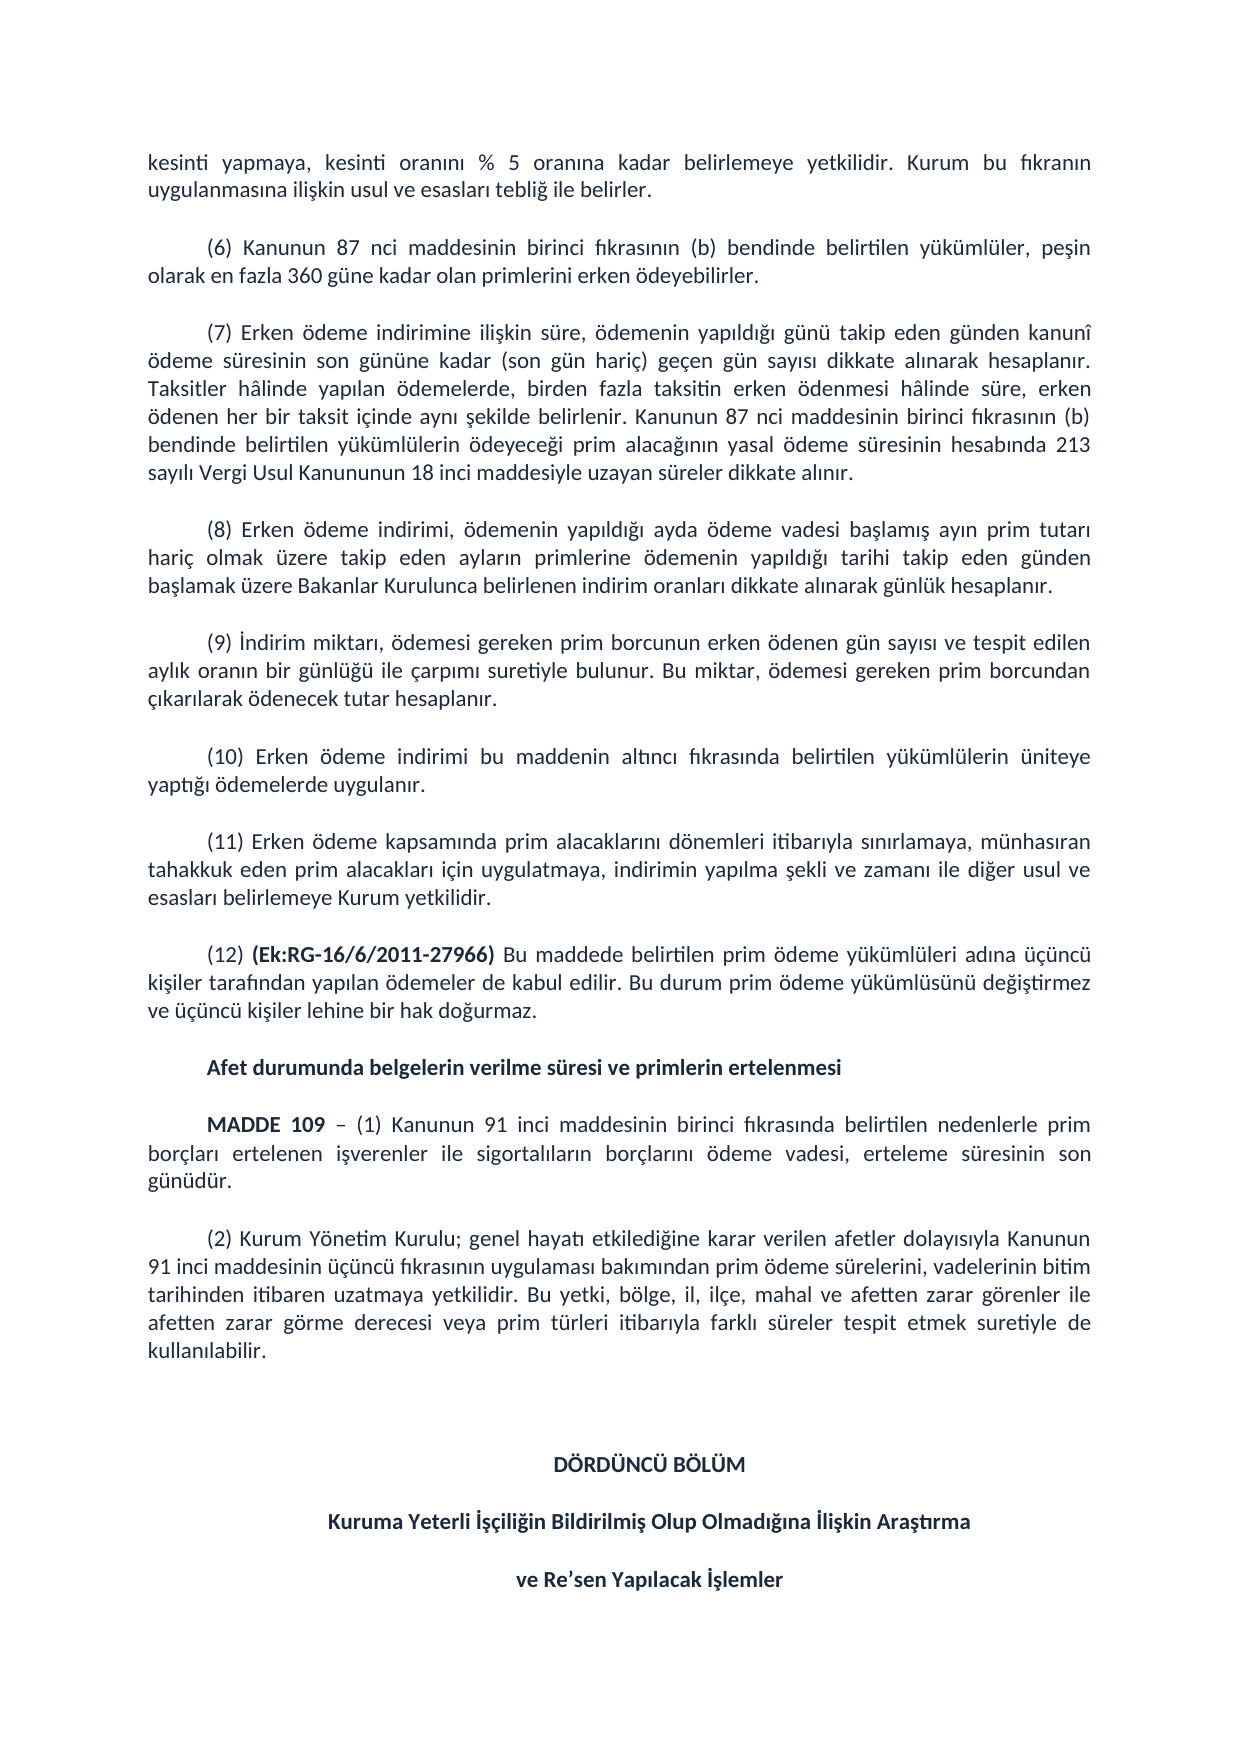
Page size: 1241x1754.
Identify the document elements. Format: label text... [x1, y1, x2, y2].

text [148, 148, 1093, 204]
text (8) Erken ödeme indirimi, ödemenin yapıldığı ayda ödeme vadesi başlamış ayın prim tutarı hariç olmak üzere takip eden ayların primlerine ödemenin yapıldığı tarihi takip eden günden başlamak üzere Bakanlar Kurulunca belirlenen indirim oranları dikkate alınarak günlük hesaplanır. [148, 515, 1093, 599]
text (2) Kurum Yönetim Kurulu; genel hayatı etkilediğine karar verilen afetler dolayısıyla Kanunun 91 inci maddesinin üçüncü fıkrasının uygulaması bakımından prim ödeme sürelerini, vadelerinin bitim tarihinden itibaren uzatmaya yetkilidir. Bu yetki, bölge, il, ilçe, mahal ve afetten zarar görenler ile afetten zarar görme derecesi veya prim türleri itibarıyla farklı süreler tespit etmek suretiyle de kullanılabilir. [148, 1224, 1093, 1364]
text (11) Erken ödeme kapsamında prim alacaklarını dönemleri itibarıyla sınırlamaya, münhasıran tahakkuk eden prim alacakları için uygulatmaya, indirimin yapılma şekli ve zamanı ile diğer usul ve esasları belirlemeye Kurum yetkilidir. [148, 827, 1093, 911]
text Kuruma Yeterli İşçiliğin Bildirilmiş Olup Olmadığına İlişkin Araştırma [148, 1507, 1093, 1536]
text DÖRDÜNCÜ BÖLÜM [148, 1450, 1093, 1478]
text (10) Erken ödeme indirimi bu maddenin altıncı fıkrasında belirtilen yükümlülerin üniteye yaptığı ödemelerde uygulanır. [148, 742, 1093, 798]
text ve Re’sen Yapılacak İşlemler [148, 1565, 1093, 1593]
text (12) (Ek:RG-16/6/2011-27966) Bu maddede belirtilen prim ödeme yükümlüleri adına üçüncü kişiler tarafından yapılan ödemeler de kabul edilir. Bu durum prim ödeme yükümlüsünü değiştirmez ve üçüncü kişiler lehine bir hak doğurmaz. [148, 940, 1093, 1024]
text (9) İndirim miktarı, ödemesi gereken prim borcunun erken ödenen gün sayısı ve tespit edilen aylık oranın bir günlüğü ile çarpımı suretiyle bulunur. Bu miktar, ödemesi gereken prim borcundan çıkarılarak ödenecek tutar hesaplanır. [148, 628, 1093, 713]
text (7) Erken ödeme indirimine ilişkin süre, ödemenin yapıldığı günü takip eden günden kanunî ödeme süresinin son gününe kadar (son gün hariç) geçen gün sayısı dikkate alınarak hesaplanır. Taksitler hâlinde yapılan ödemelerde, birden fazla taksitin erken ödenmesi hâlinde süre, erken ödenen her bir taksit içinde aynı şekilde belirlenir. Kanunun 87 nci maddesinin birinci fıkrasının (b) bendinde belirtilen yükümlülerin ödeyeceği prim alacağının yasal ödeme süresinin hesabında 213 sayılı Vergi Usul Kanununun 18 inci maddesiyle uzayan süreler dikkate alınır. [148, 318, 1093, 486]
text Afet durumunda belgelerin verilme süresi ve primlerin ertelenmesi [148, 1053, 1093, 1081]
text (6) Kanunun 87 nci maddesinin birinci fıkrasının (b) bendinde belirtilen yükümlüler, peşin olarak en fazla 360 güne kadar olan primlerini erken ödeyebilirler. [148, 233, 1093, 289]
text MADDE 109 – (1) Kanunun 91 inci maddesinin birinci fıkrasında belirtilen nedenlerle prim borçları ertelenen işverenler ile sigortalıların borçlarını ödeme vadesi, erteleme süresinin son günüdür. [148, 1111, 1093, 1195]
